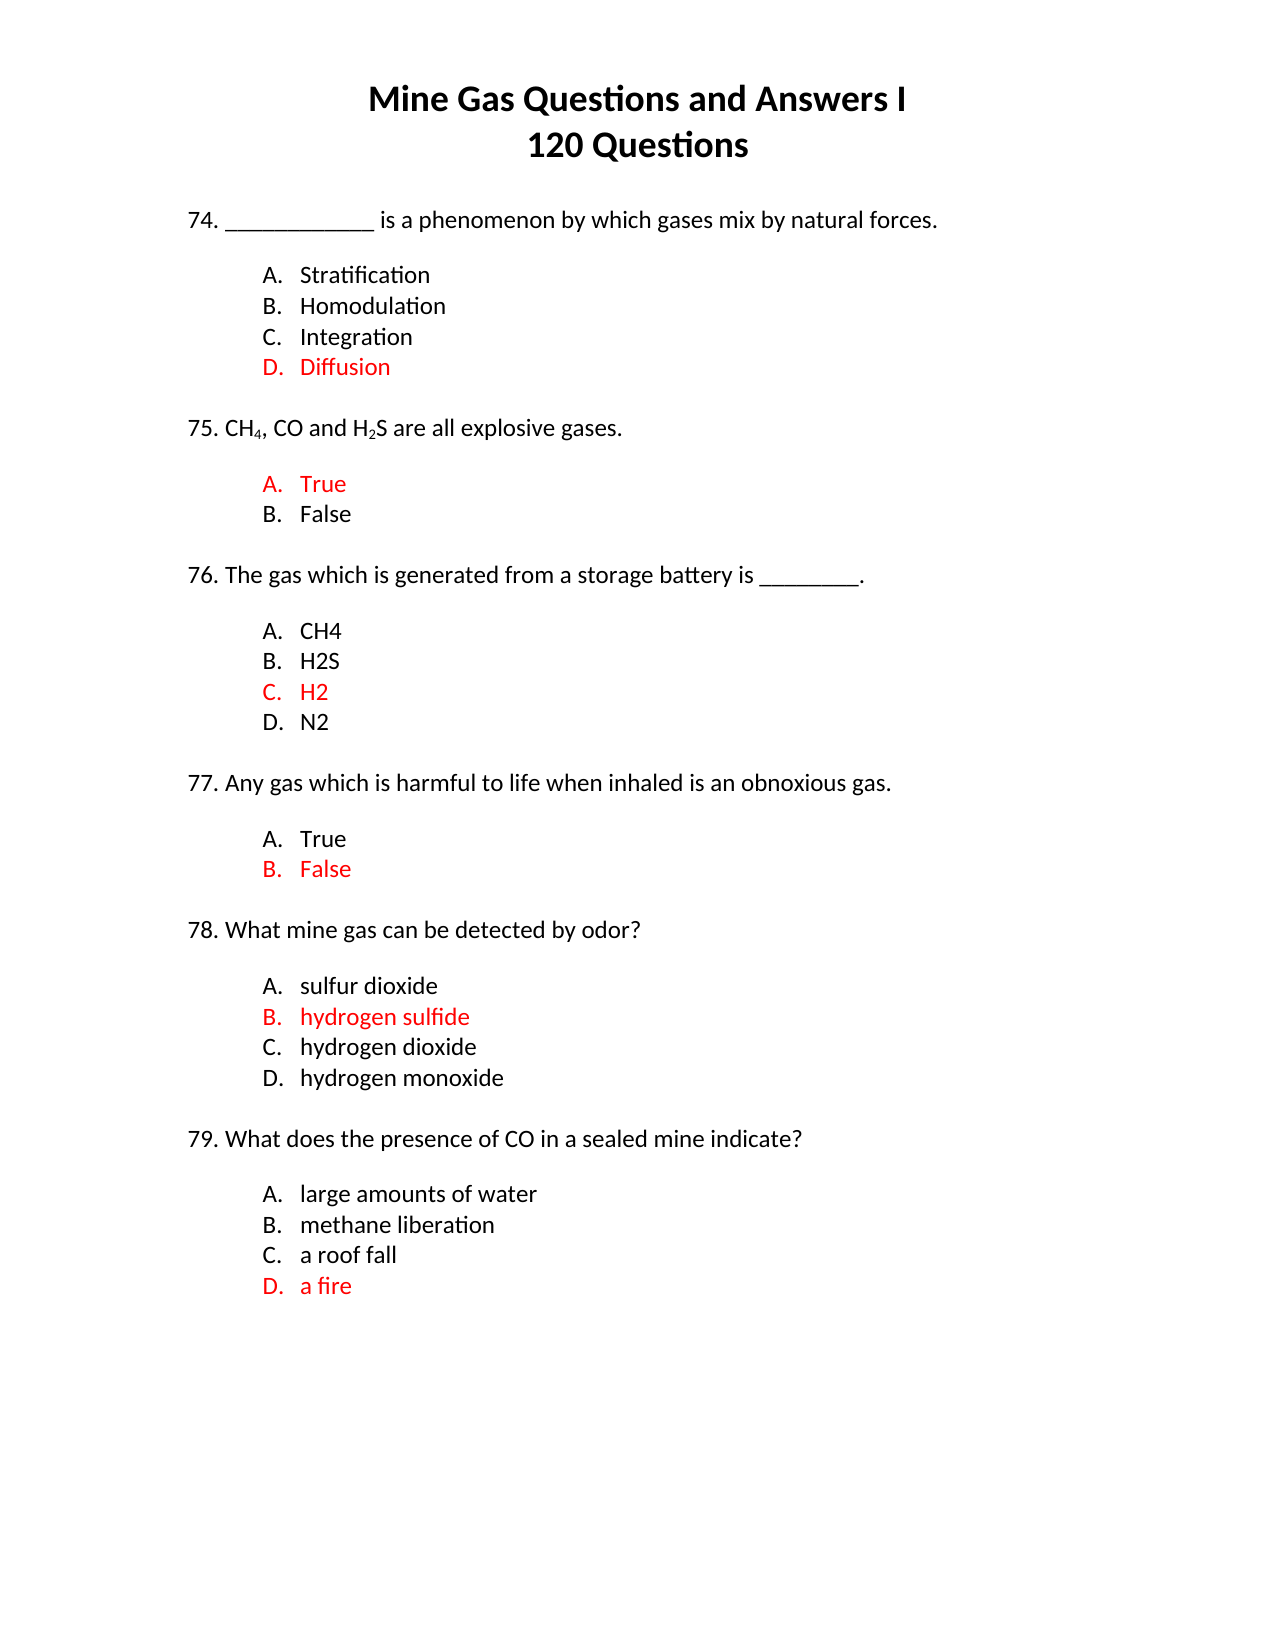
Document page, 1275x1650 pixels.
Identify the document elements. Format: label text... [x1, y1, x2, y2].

list ____________ is a phenomenon by which gases mix by natural forces. [187, 204, 1125, 235]
list hydrogen sulfide [262, 1001, 1125, 1031]
list The gas which is generated from a storage battery is ________. [187, 559, 1125, 590]
list hydrogen monoxide [262, 1062, 1125, 1092]
list Any gas which is harmful to life when inhaled is an obnoxious gas. [187, 767, 1125, 798]
list Stratification [262, 260, 1125, 290]
list CH4, CO and H2S are all explosive gases. [187, 412, 1125, 443]
list Integration [262, 321, 1125, 351]
list a fire [262, 1270, 1125, 1300]
list Homodulation [262, 290, 1125, 321]
list False [262, 853, 1125, 884]
list methane liberation [262, 1209, 1125, 1239]
list Diffusion [262, 351, 1125, 382]
list large amounts of water [262, 1178, 1125, 1209]
list False [262, 498, 1125, 529]
list True [262, 468, 1125, 498]
list CH4 [262, 615, 1125, 645]
list H2S [262, 645, 1125, 676]
list H2 [262, 676, 1125, 706]
list What does the presence of CO in a sealed mine indicate? [187, 1123, 1125, 1153]
list True [262, 823, 1125, 853]
list What mine gas can be detected by odor? [187, 914, 1125, 945]
list a roof fall [262, 1239, 1125, 1270]
list hydrogen dioxide [262, 1031, 1125, 1062]
list N2 [262, 706, 1125, 737]
list sulfur dioxide [262, 970, 1125, 1001]
